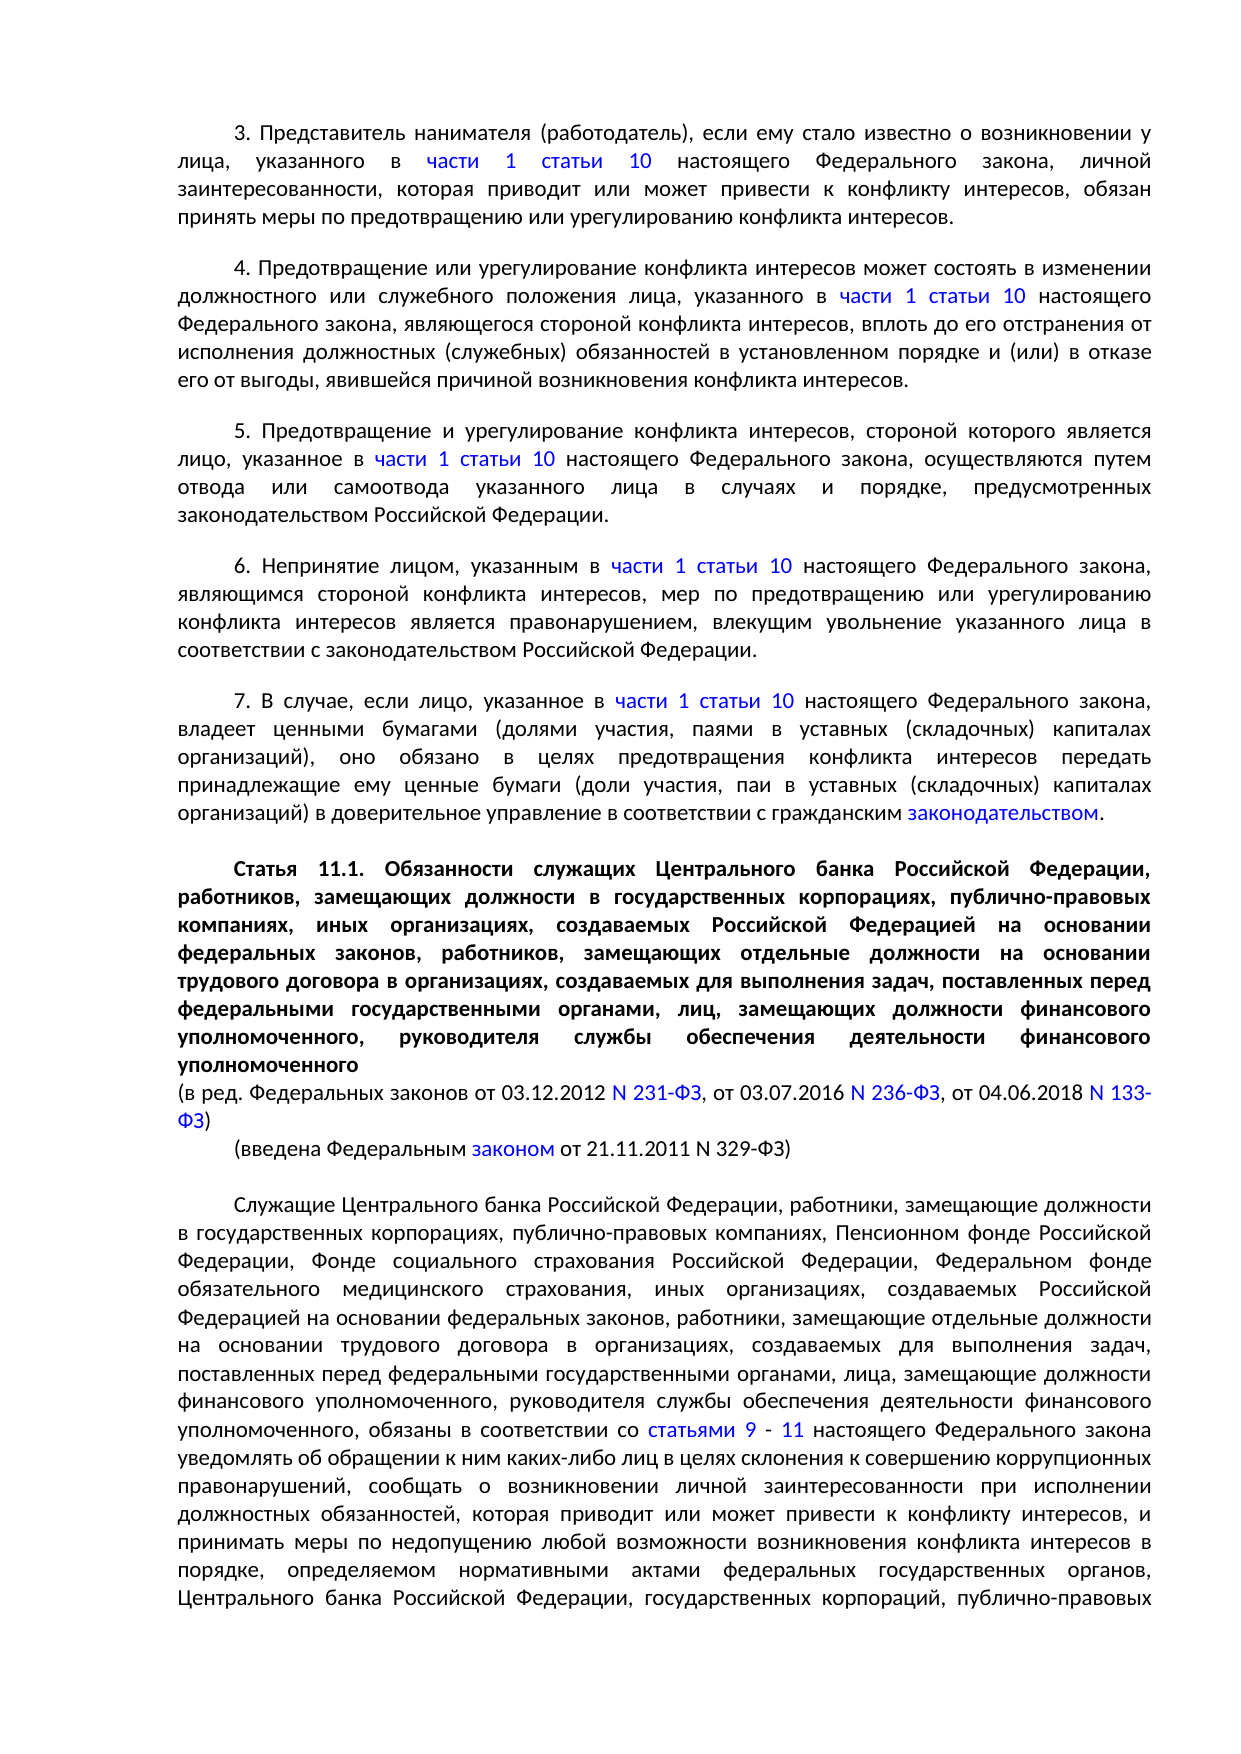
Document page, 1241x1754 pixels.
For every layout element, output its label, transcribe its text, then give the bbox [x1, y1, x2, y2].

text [177, 1191, 1152, 1611]
text 6. Непринятие лицом, указанным в части 1 статьи 10 настоящего Федерального закона, являющимся стороной конфликта интересов, мер по предотвращению или урегулированию конфликта интересов является правонарушением, влекущим увольнение указанного лица в соответствии с законодательством Российской Федерации. [177, 551, 1152, 663]
text 7. В случае, если лицо, указанное в части 1 статьи 10 настоящего Федерального закона, владеет ценными бумагами (долями участия, паями в уставных (складочных) капиталах организаций), оно обязано в целях предотвращения конфликта интересов передать принадлежащие ему ценные бумаги (доли участия, паи в уставных (складочных) капиталах организаций) в доверительное управление в соответствии с гражданским законодательством. [177, 686, 1152, 826]
text 5. Предотвращение и урегулирование конфликта интересов, стороной которого является лицо, указанное в части 1 статьи 10 настоящего Федерального закона, осуществляются путем отвода или самоотвода указанного лица в случаях и порядке, предусмотренных законодательством Российской Федерации. [177, 416, 1152, 528]
text Статья 11.1. Обязанности служащих Центрального банка Российской Федерации, работников, замещающих должности в государственных корпорациях, публично-правовых компаниях, иных организациях, создаваемых Российской Федерацией на основании федеральных законов, работников, замещающих отдельные должности на основании трудового договора в организациях, создаваемых для выполнения задач, поставленных перед федеральными государственными органами, лиц, замещающих должности финансового уполномоченного, руководителя службы обеспечения деятельности финансового уполномоченного [177, 854, 1152, 1078]
text 3. Представитель нанимателя (работодатель), если ему стало известно о возникновении у лица, указанного в части 1 статьи 10 настоящего Федерального закона, личной заинтересованности, которая приводит или может привести к конфликту интересов, обязан принять меры по предотвращению или урегулированию конфликта интересов. [177, 118, 1152, 230]
text 4. Предотвращение или урегулирование конфликта интересов может состоять в изменении должностного или служебного положения лица, указанного в части 1 статьи 10 настоящего Федерального закона, являющегося стороной конфликта интересов, вплоть до его отстранения от исполнения должностных (служебных) обязанностей в установленном порядке и (или) в отказе его от выгоды, явившейся причиной возникновения конфликта интересов. [177, 253, 1152, 393]
text (введена Федеральным законом от 21.11.2011 N 329-ФЗ) [177, 1134, 1152, 1162]
text (в ред. Федеральных законов от 03.12.2012 N 231-ФЗ, от 03.07.2016 N 236-ФЗ, от 04.06.2018 N 133-ФЗ) [177, 1078, 1152, 1134]
